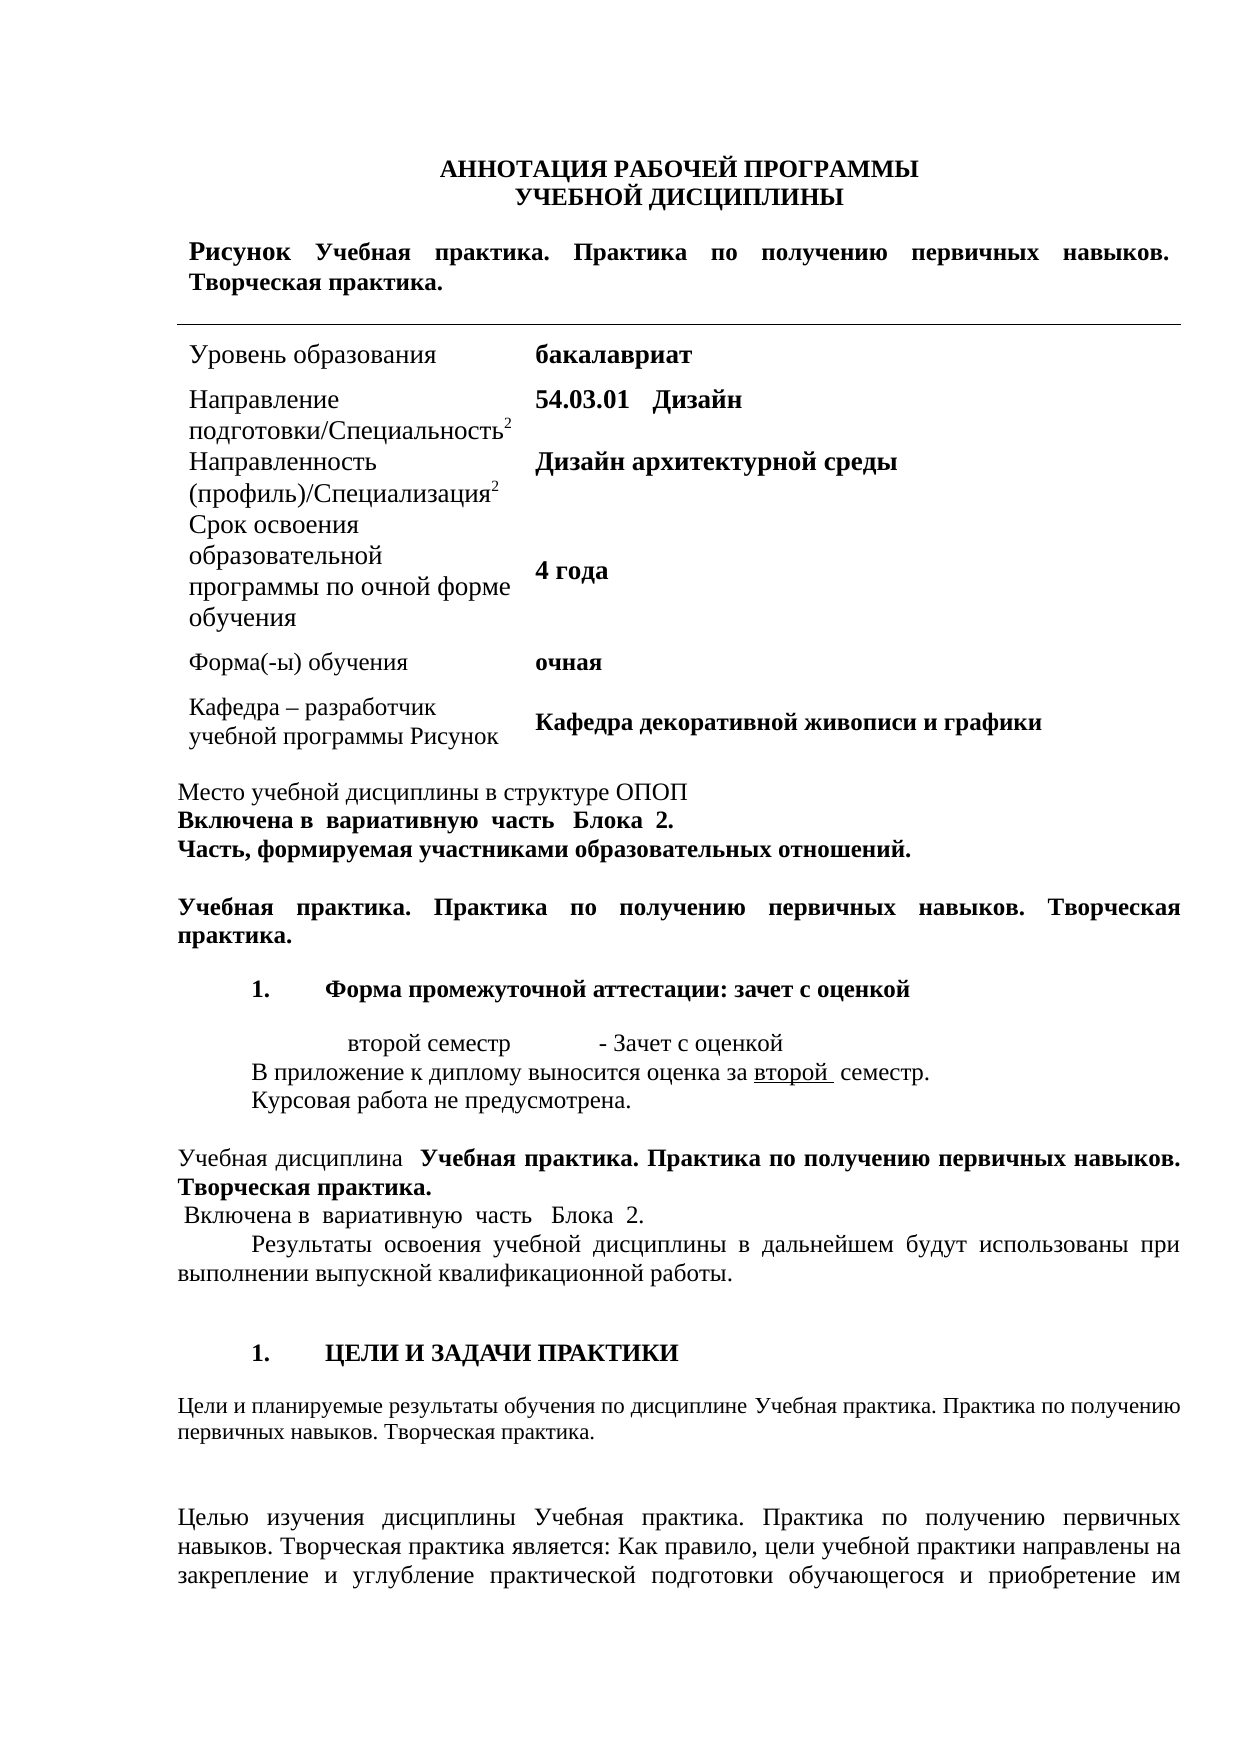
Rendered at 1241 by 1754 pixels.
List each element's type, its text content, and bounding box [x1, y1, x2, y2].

table_header - Зачет с оценкой [587, 1028, 809, 1057]
subtitle ЦЕЛИ И ЗАДАЧИ ПРАКТИКИ [251, 1338, 1181, 1367]
table_header АННОТАЦИЯ РАБОЧЕЙ ПРОГРАММЫ [177, 153, 1181, 182]
text Включена в вариативную часть Блока 2. [177, 1201, 1181, 1229]
list В приложение к диплому выносится оценка за второй семестр. [177, 1057, 1181, 1086]
subtitle Форма промежуточной аттестации: зачет с оценкой [251, 974, 1181, 1003]
table_cell Рисунок Учебная практика. Практика по получению первичных навыков. Творческая практика. [177, 236, 1181, 324]
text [177, 1502, 1181, 1588]
list Результаты освоения учебной дисциплины в дальнейшем будут использованы при выполнении выпускной квалификационной работы. [177, 1229, 1181, 1287]
table_cell бакалавриат [524, 325, 1181, 383]
table_header второй семестр [336, 1028, 587, 1057]
table_cell Форма(-ы) обучения [177, 633, 524, 691]
text Учебная практика. Практика по получению первичных навыков. Творческая практика. [177, 892, 1181, 949]
table_cell Дизайн архитектурной среды [524, 446, 1181, 508]
table_cell Кафедра декоративной живописи и графики [524, 691, 1181, 751]
table_cell Направление подготовки/Специальность2 [177, 383, 524, 446]
text Место учебной дисциплины в структуре ОПОП [177, 777, 1181, 806]
table_cell 4 года [524, 508, 1181, 632]
table_cell УЧЕБНОЙ ДИСЦИПЛИНЫ [177, 183, 1181, 236]
table_cell 54.03.01 [524, 383, 641, 446]
list Курсовая работа не предусмотрена. [177, 1086, 1181, 1114]
table_cell очная [524, 633, 1181, 691]
text Цели и планируемые результаты обучения по дисциплине Учебная практика. Практика по получению первичных навыков. Творческая практика. [177, 1392, 1181, 1445]
text Часть, формируемая участниками образовательных отношений. [177, 834, 1181, 863]
table_cell Направленность (профиль)/Специализация2 [177, 446, 524, 508]
text Включена в вариативную часть Блока 2. [177, 806, 1181, 834]
text Учебная дисциплина Учебная практика. Практика по получению первичных навыков. Творческая практика. [177, 1143, 1181, 1201]
table_cell Дизайн [641, 383, 1181, 446]
table_cell Срок освоения образовательной программы по очной форме обучения [177, 508, 524, 632]
table_cell Кафедра – разработчик учебной программы Рисунок [177, 691, 524, 751]
table_cell Уровень образования [177, 325, 524, 383]
